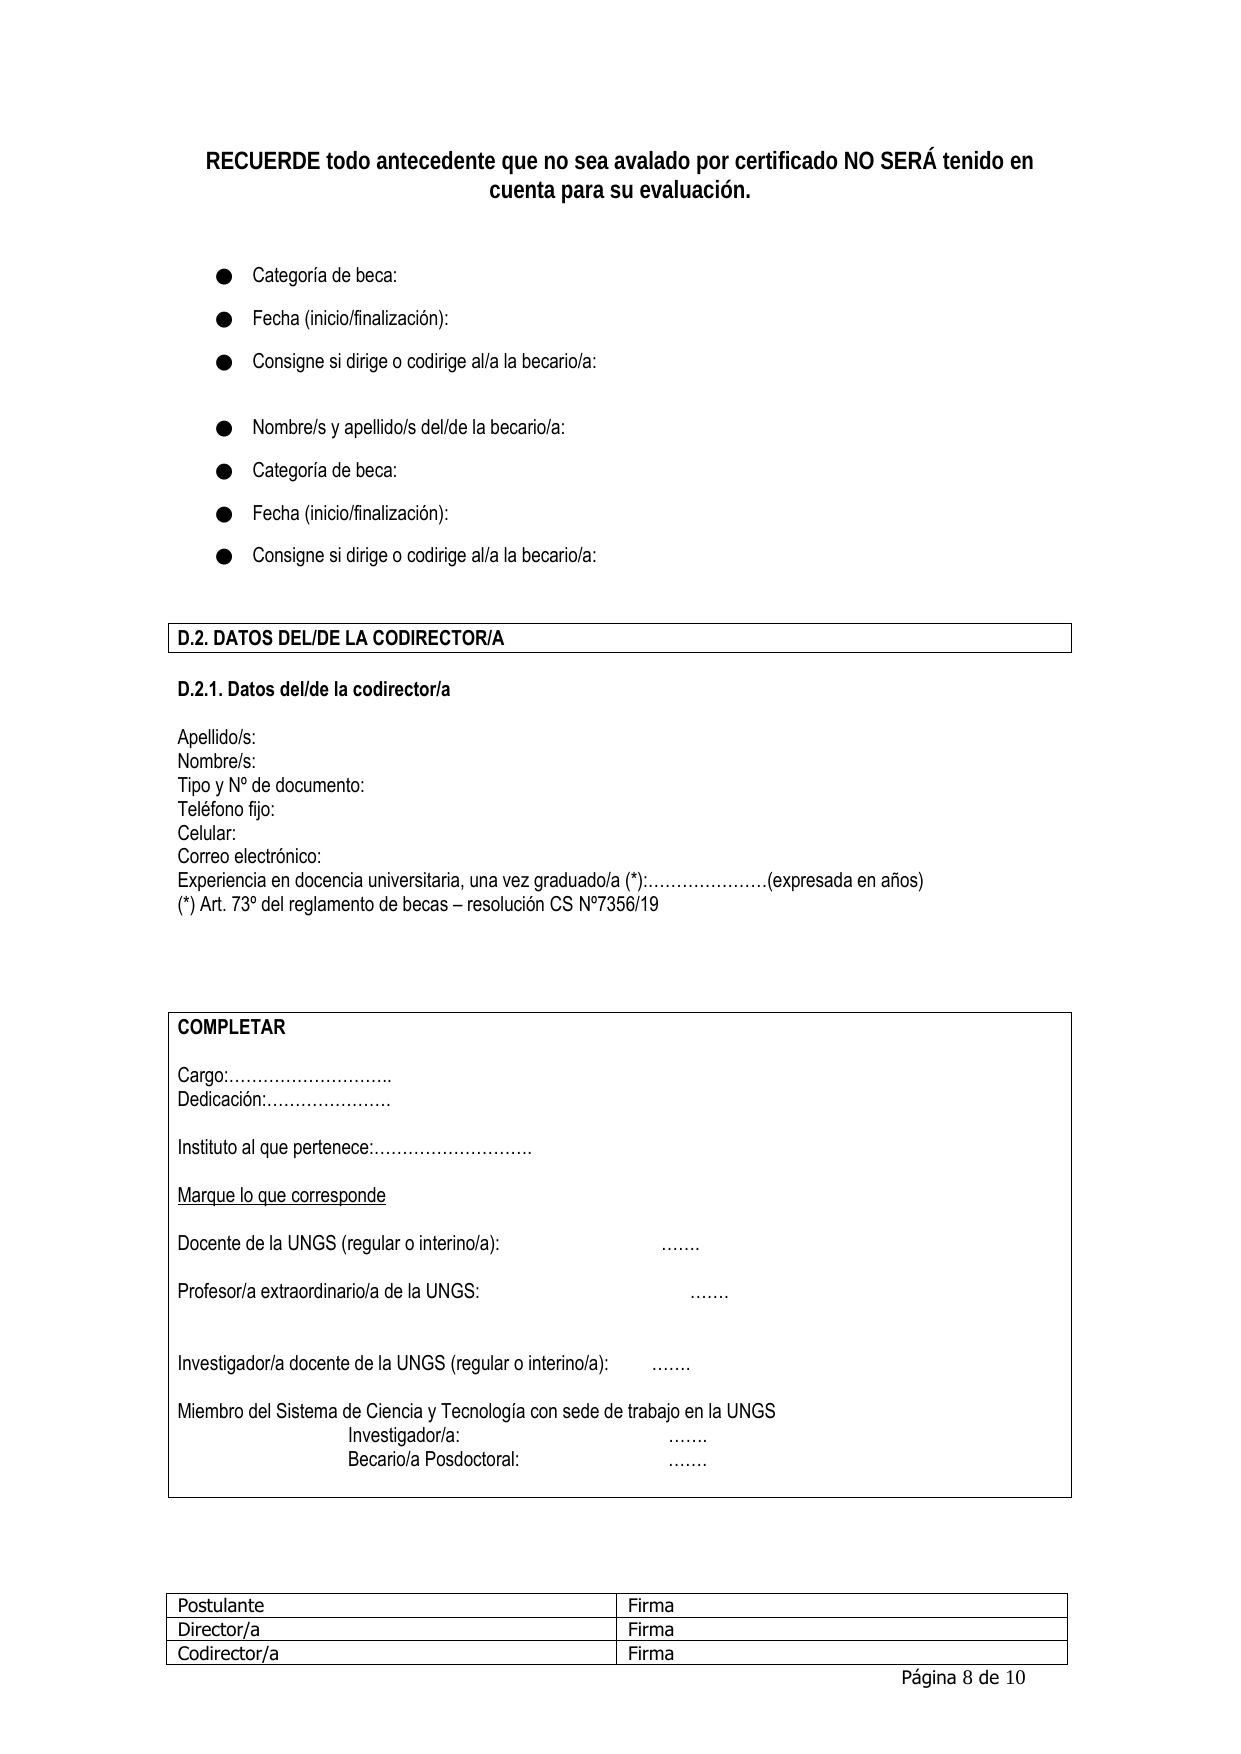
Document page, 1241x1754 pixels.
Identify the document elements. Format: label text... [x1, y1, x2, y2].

text Cargo:……………………….. [177, 1063, 1063, 1087]
text Investigador/a: ……. [177, 1423, 1063, 1447]
text COMPLETAR [169, 1013, 1071, 1039]
text D.2. DATOS DEL/DE LA CODIRECTOR/A [169, 624, 1071, 652]
text Miembro del Sistema de Ciencia y Tecnología con sede de trabajo en la UNGS [177, 1399, 1063, 1423]
text Experiencia en docencia universitaria, una vez graduado/a (*):…………………(expresada en años) [177, 868, 1063, 892]
list Fecha (inicio/finalización): [215, 294, 1063, 337]
text Apellido/s: [177, 725, 1063, 749]
text Correo electrónico: [177, 844, 1063, 868]
text Becario/a Posdoctoral: ……. [177, 1447, 1063, 1471]
text Teléfono fijo: [177, 797, 1063, 821]
text Dedicación:…………………. [177, 1087, 1063, 1111]
text D.2.1. Datos del/de la codirector/a [177, 677, 1063, 701]
text Marque lo que corresponde [177, 1183, 1063, 1207]
text (*) Art. 73º del reglamento de becas – resolución CS Nº7356/19 [177, 892, 1063, 916]
text Instituto al que pertenece:………………………. [177, 1135, 1063, 1159]
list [215, 404, 1063, 447]
text Docente de la UNGS (regular o interino/a): ……. [177, 1231, 1063, 1255]
text Profesor/a extraordinario/a de la UNGS: ……. [177, 1279, 1063, 1303]
text Tipo y Nº de documento: [177, 773, 1063, 797]
list Categoría de beca: [215, 447, 1063, 489]
list Consigne si dirige o codirige al/a la becario/a: [215, 532, 1063, 575]
list Fecha (inicio/finalización): [215, 489, 1063, 532]
list Consigne si dirige o codirige al/a la becario/a: [215, 337, 1063, 380]
list Categoría de beca: [215, 252, 1063, 294]
text Celular: [177, 821, 1063, 844]
text Investigador/a docente de la UNGS (regular o interino/a): ……. [177, 1351, 1063, 1375]
text Nombre/s: [177, 749, 1063, 773]
